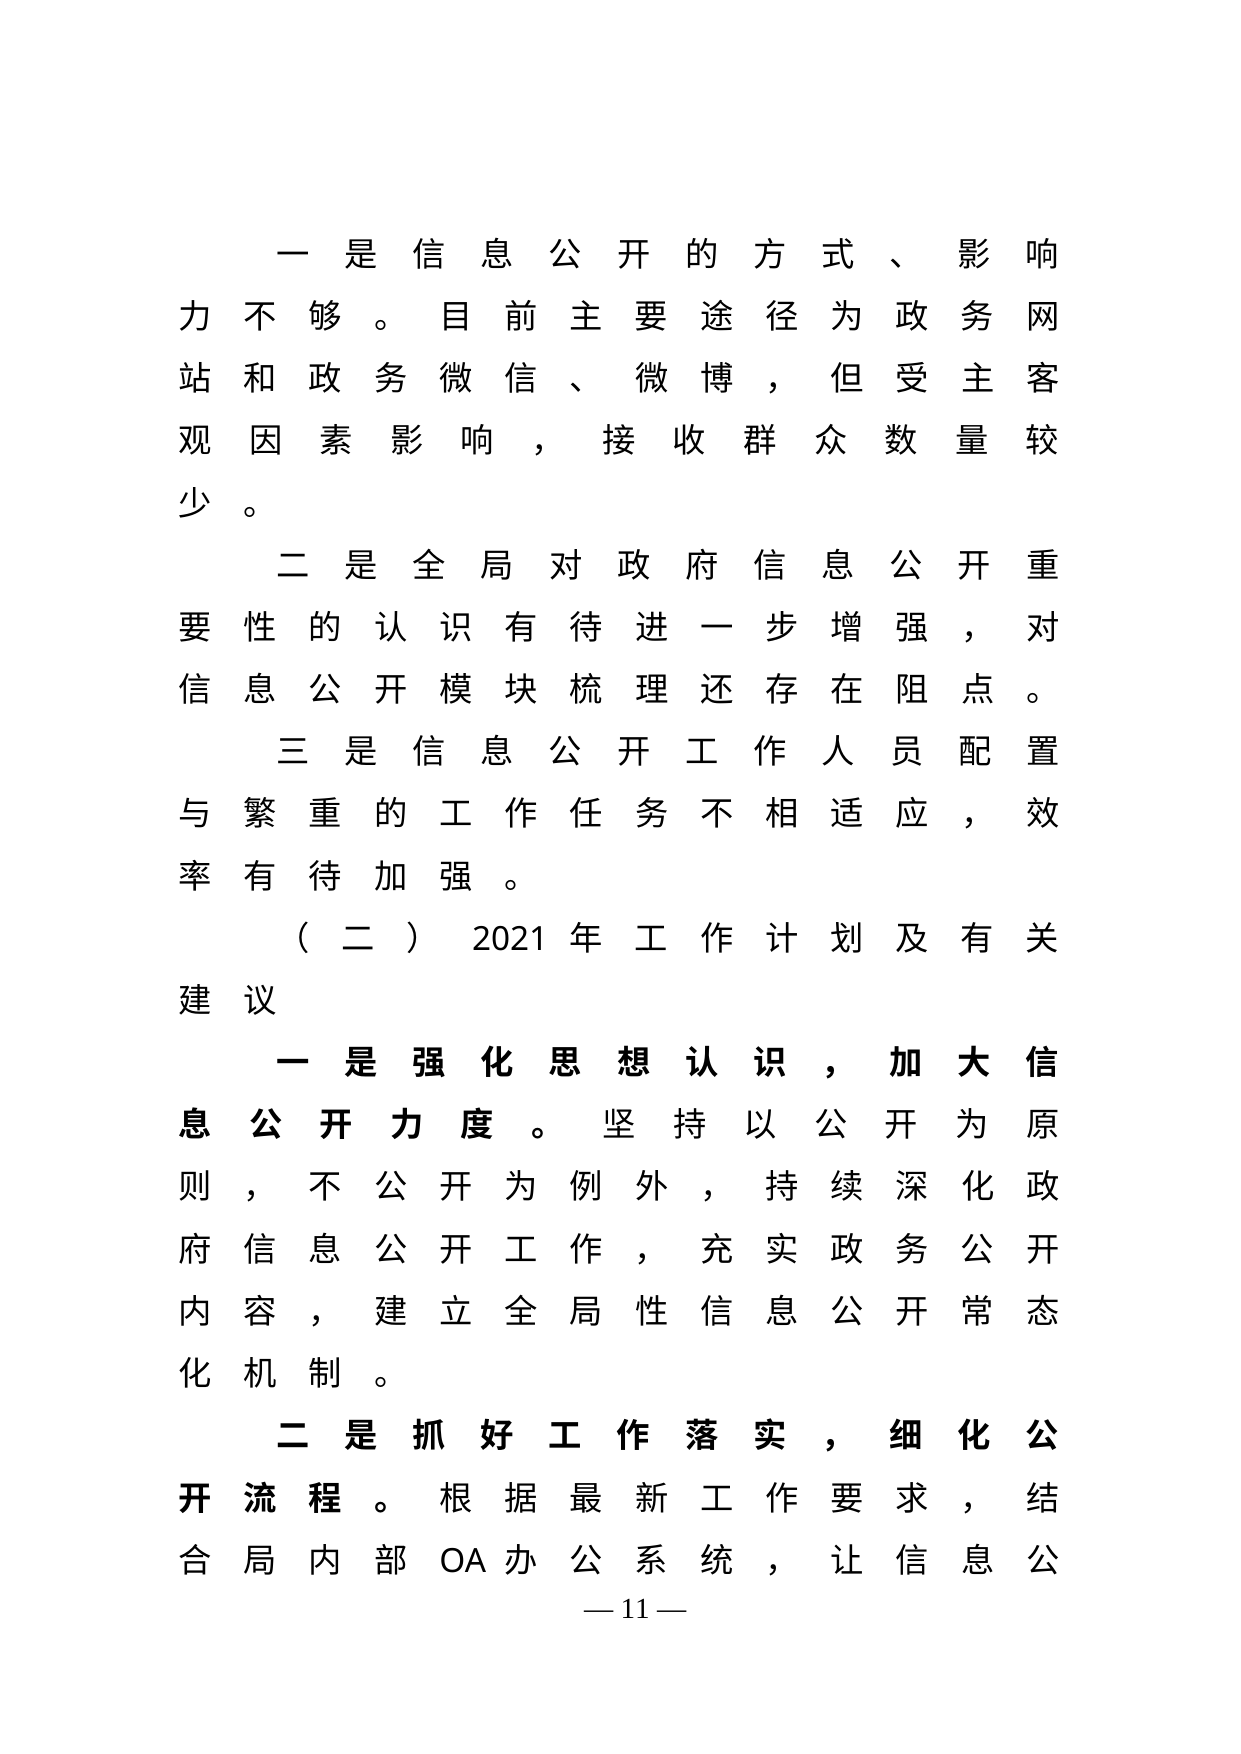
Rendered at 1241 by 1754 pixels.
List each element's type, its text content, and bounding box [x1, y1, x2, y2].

text 一是信息公开的方式、影响力不够。目前主要途径为政务网站和政务微信、微博，但受主客观因素影响，接收群众数量较少。 [178, 221, 1091, 531]
text （二）2021年工作计划及有关建议 [178, 904, 1091, 1029]
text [178, 1402, 1091, 1589]
text 二是全局对政府信息公开重要性的认识有待进一步增强，对信息公开模块梳理还存在阻点。 [178, 531, 1091, 718]
text 三是信息公开工作人员配置与繁重的工作任务不相适应，效率有待加强。 [178, 718, 1091, 904]
text 一是强化思想认识，加大信息公开力度。坚持以公开为原则，不公开为例外，持续深化政府信息公开工作，充实政务公开内容，建立全局性信息公开常态化机制。 [178, 1029, 1091, 1402]
